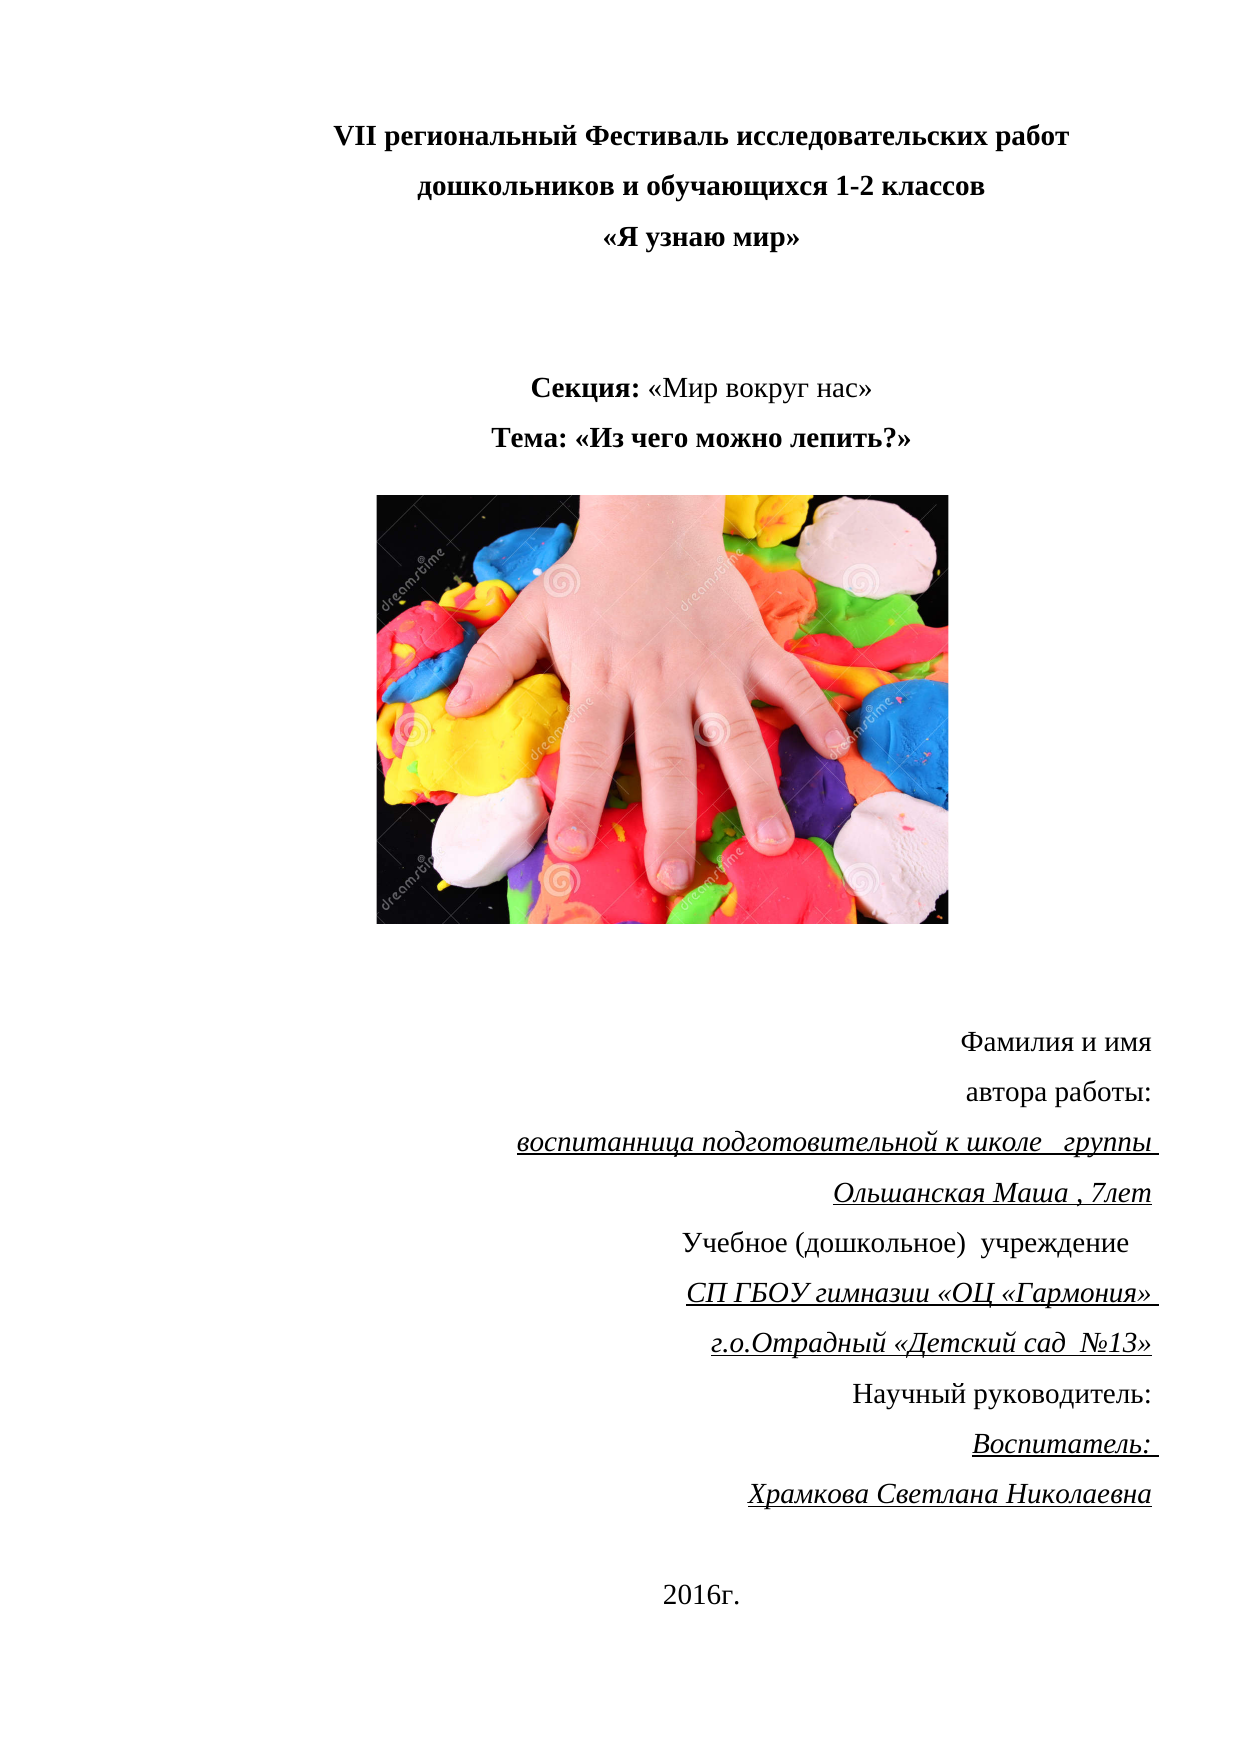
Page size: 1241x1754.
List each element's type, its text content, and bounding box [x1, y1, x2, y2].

text автора работы: [177, 1074, 1152, 1108]
text Учебное (дошкольное) учреждение [177, 1225, 1152, 1258]
text г.о.Отрадный «Детский сад №13» [177, 1326, 1152, 1359]
text Научный руководитель: [177, 1376, 1152, 1409]
text 2016г. [177, 1577, 1152, 1611]
text Секция: «Мир вокруг нас» [177, 370, 1152, 403]
text «Я узнаю мир» [177, 219, 1152, 252]
text воспитанница подготовительной к школе группы [177, 1124, 1152, 1158]
text Воспитатель: [177, 1426, 1152, 1460]
text Тема: «Из чего можно лепить?» [177, 420, 1152, 453]
text СП ГБОУ гимназии «ОЦ «Гармония» [177, 1275, 1152, 1309]
text Фамилия и имя [177, 1024, 1152, 1057]
text VII региональный Фестиваль исследовательских работ [177, 118, 1152, 152]
text дошкольников и обучающихся 1-2 классов [177, 168, 1152, 202]
text Ольшанская Маша , 7лет [177, 1175, 1152, 1208]
text Храмкова Светлана Николаевна [177, 1477, 1152, 1510]
